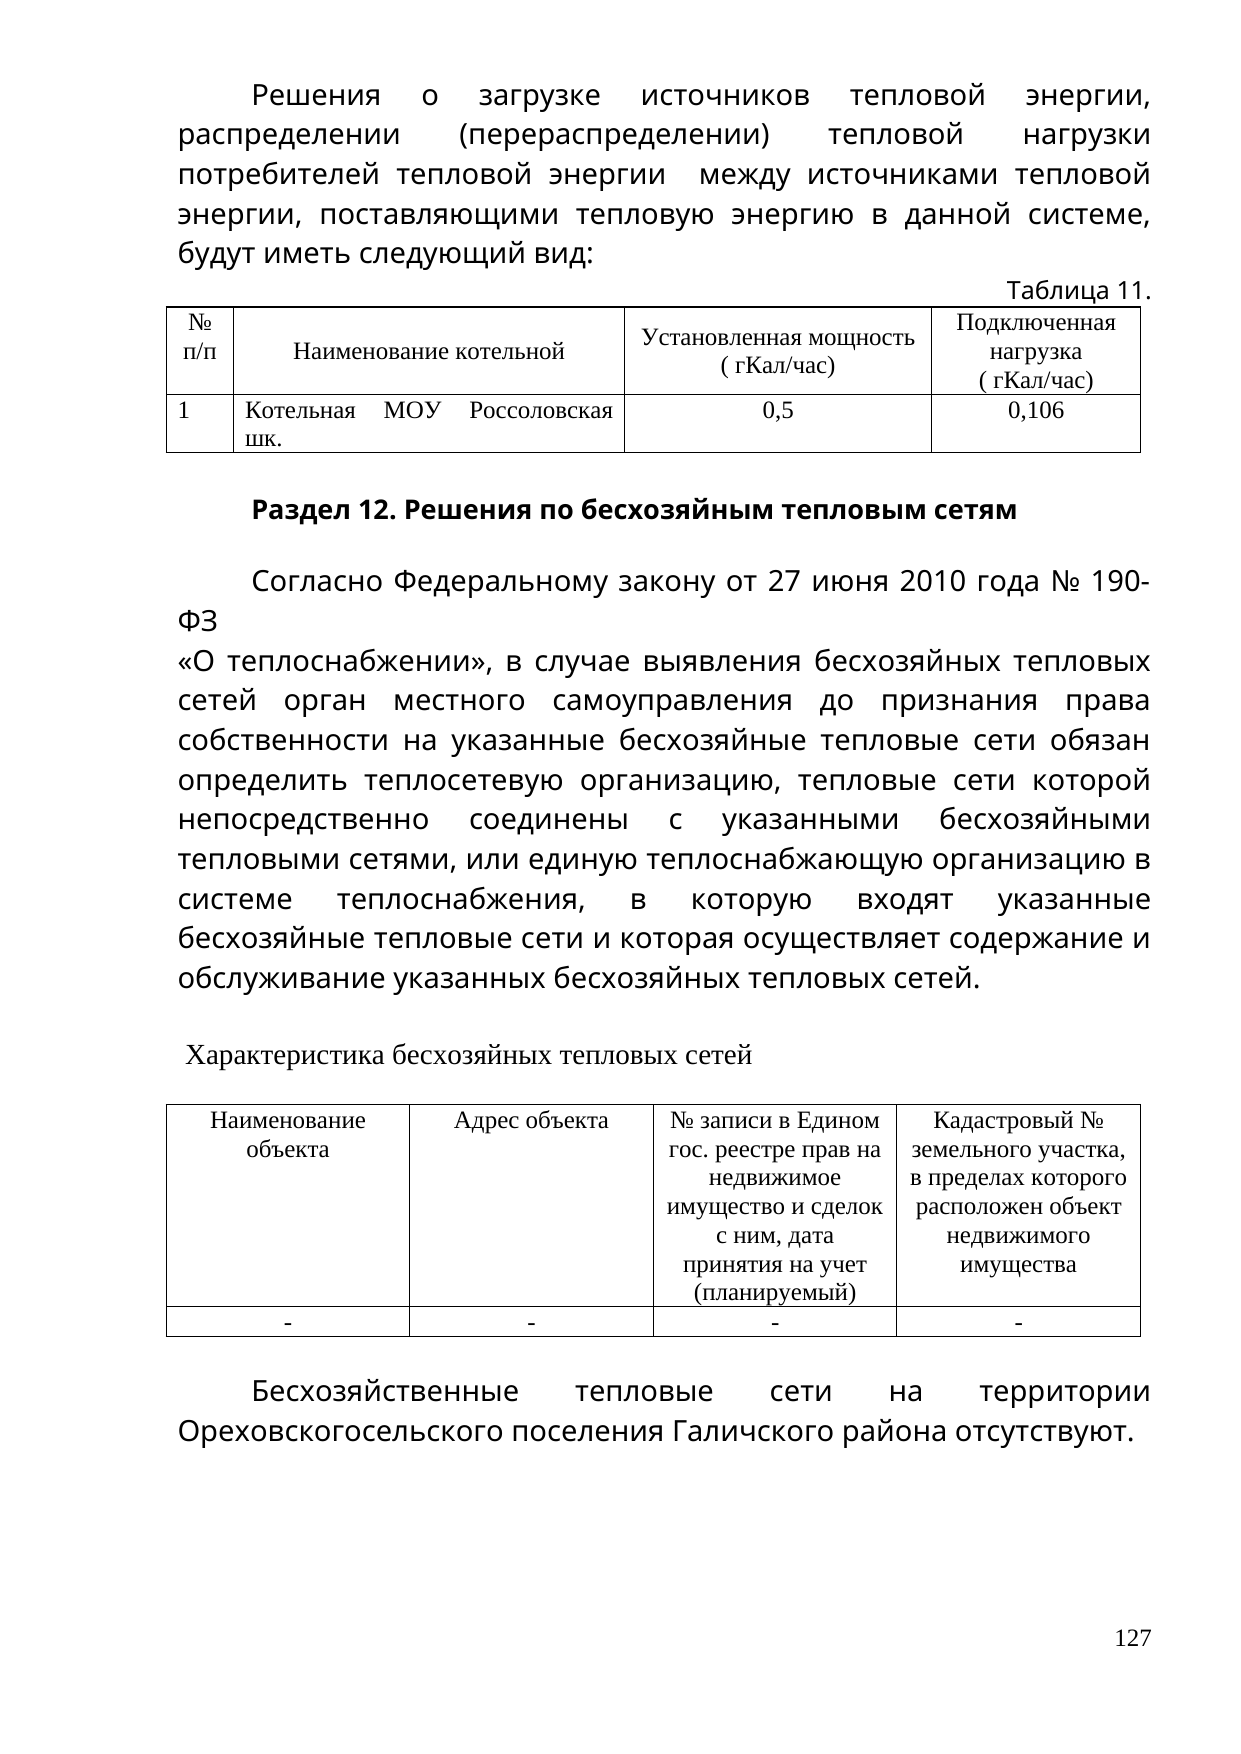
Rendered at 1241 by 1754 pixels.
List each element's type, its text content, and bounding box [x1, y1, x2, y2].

text Характеристика бесхозяйных тепловых сетей [177, 1037, 1152, 1070]
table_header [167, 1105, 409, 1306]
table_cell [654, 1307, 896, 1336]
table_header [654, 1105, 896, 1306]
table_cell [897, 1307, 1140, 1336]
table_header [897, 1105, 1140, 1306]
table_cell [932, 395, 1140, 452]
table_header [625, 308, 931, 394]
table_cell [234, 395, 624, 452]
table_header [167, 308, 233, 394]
text Раздел 12. Решения по бесхозяйным тепловым сетям [177, 490, 1152, 527]
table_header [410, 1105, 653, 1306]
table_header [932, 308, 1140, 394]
text Бесхозяйственные тепловые сети на территории Ореховскогосельского поселения Галичского района отсутствуют. [177, 1371, 1152, 1450]
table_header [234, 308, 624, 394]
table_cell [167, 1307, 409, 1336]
text Согласно Федеральному закону от 27 июня 2010 года № 190-ФЗ «О теплоснабжении», в случае выявления бесхозяйных тепловых сетей орган местного самоуправления до признания права собственности на указанные бесхозяйные тепловые сети обязан определить теплосетевую организацию, тепловые сети которой непосредственно соединены с указанными бесхозяйными тепловыми сетями, или единую теплоснабжающую организацию в системе теплоснабжения, в которую входят указанные бесхозяйные тепловые сети и которая осуществляет содержание и обслуживание указанных бесхозяйных тепловых сетей. [177, 561, 1152, 997]
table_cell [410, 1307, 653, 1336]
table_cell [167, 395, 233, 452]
text Таблица 11. [177, 272, 1152, 306]
text Решения о загрузке источников тепловой энергии, распределении (перераспределении) тепловой нагрузки потребителей тепловой энергии между источниками тепловой энергии, поставляющими тепловую энергию в данной системе, будут иметь следующий вид: [177, 74, 1152, 272]
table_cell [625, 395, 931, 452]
